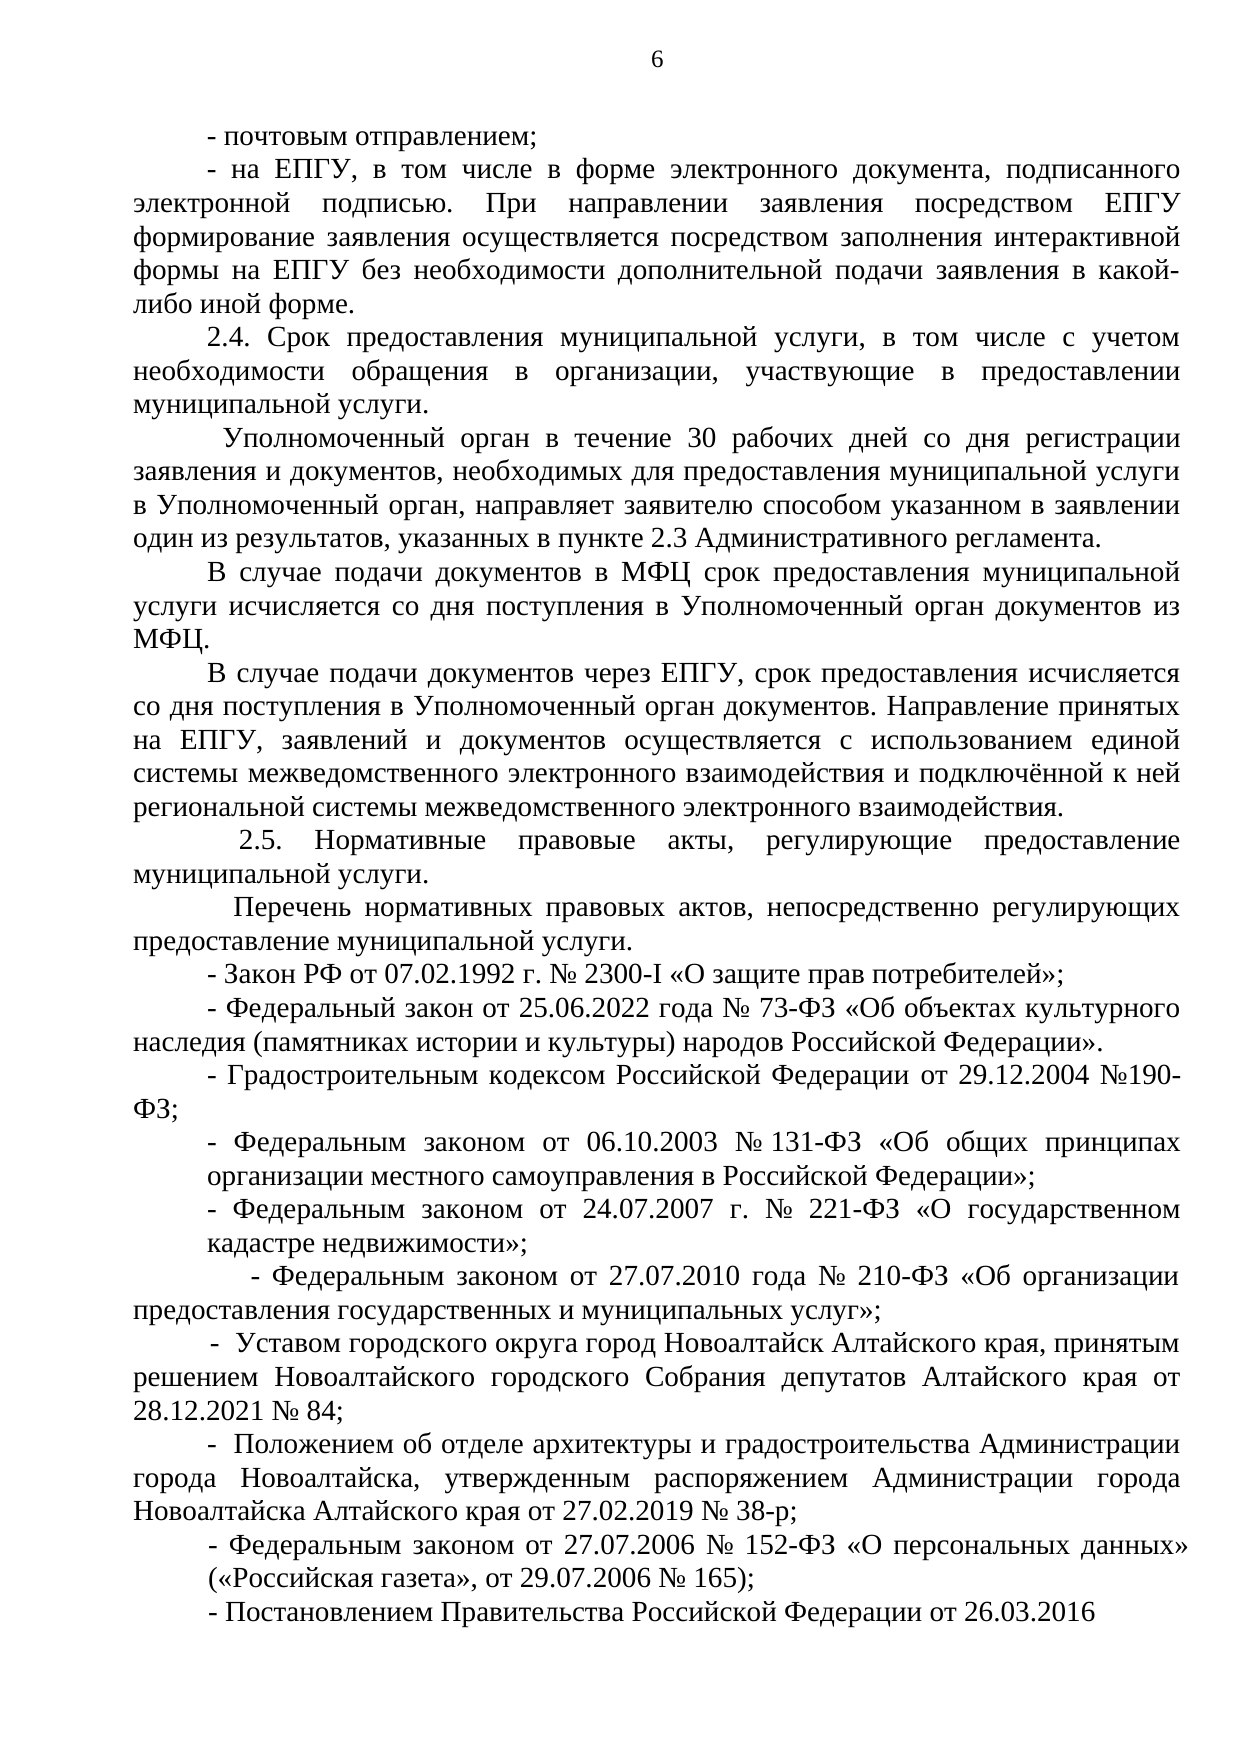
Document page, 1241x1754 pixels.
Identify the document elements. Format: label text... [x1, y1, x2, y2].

text 2.4. Срок предоставления муниципальной услуги, в том числе с учетом необходимости обращения в организации, участвующие в предоставлении муниципальной услуги. [133, 319, 1181, 420]
text Перечень нормативных правовых актов, непосредственно регулирующих предоставление муниципальной услуги. [133, 889, 1181, 957]
text - Уставом городского округа город Новоалтайск Алтайского края, принятым решением Новоалтайского городского Собрания депутатов Алтайского края от 28.12.2021 № 84; [133, 1326, 1181, 1426]
text Уполномоченный орган в течение 30 рабочих дней со дня регистрации заявления и документов, необходимых для предоставления муниципальной услуги в Уполномоченный орган, направляет заявителю способом указанном в заявлении один из результатов, указанных в пункте 2.3 Административного регламента. [133, 420, 1181, 554]
text 2.5. Нормативные правовые акты, регулирующие предоставление муниципальной услуги. [133, 822, 1181, 889]
text - Федеральным законом от 27.07.2006 № 152-ФЗ «О персональных данных» («Российская газета», от 29.07.2006 № 165); [208, 1527, 1190, 1594]
text В случае подачи документов через ЕПГУ, срок предоставления исчисляется со дня поступления в Уполномоченный орган документов. Направление принятых на ЕПГУ, заявлений и документов осуществляется с использованием единой системы межведомственного электронного взаимодействия и подключённой к ней региональной системы межведомственного электронного взаимодействия. [133, 655, 1181, 822]
text - Градостроительным кодексом Российской Федерации от 29.12.2004 №190-ФЗ; [133, 1057, 1181, 1124]
text - Федеральный закон от 25.06.2022 года № 73-ФЗ «Об объектах культурного наследия (памятниках истории и культуры) народов Российской Федерации». [133, 990, 1181, 1057]
text - Положением об отделе архитектуры и градостроительства Администрации города Новоалтайска, утвержденным распоряжением Администрации города Новоалтайска Алтайского края от 27.02.2019 № 38-р; [133, 1426, 1181, 1527]
text - почтовым отправлением; [133, 118, 1181, 152]
text - Федеральным законом от 27.07.2010 года № 210-ФЗ «Об организации предоставления государственных и муниципальных услуг»; [133, 1258, 1181, 1326]
text - на ЕПГУ, в том числе в форме электронного документа, подписанного электронной подписью. При направлении заявления посредством ЕПГУ формирование заявления осуществляется посредством заполнения интерактивной формы на ЕПГУ без необходимости дополнительной подачи заявления в какой-либо иной форме. [133, 152, 1181, 319]
text - Федеральным законом от 06.10.2003 № 131-ФЗ «Об общих принципах организации местного самоуправления в Российской Федерации»; [207, 1124, 1181, 1191]
text В случае подачи документов в МФЦ срок предоставления муниципальной услуги исчисляется со дня поступления в Уполномоченный орган документов из МФЦ. [133, 554, 1181, 655]
text - Постановлением Правительства Российской Федерации от 26.03.2016 [208, 1594, 1190, 1627]
text - Федеральным законом от 24.07.2007 г. № 221-ФЗ «О государственном кадастре недвижимости»; [207, 1191, 1181, 1258]
text - Закон РФ от 07.02.1992 г. № 2300-I «О защите прав потребителей»; [133, 957, 1181, 990]
